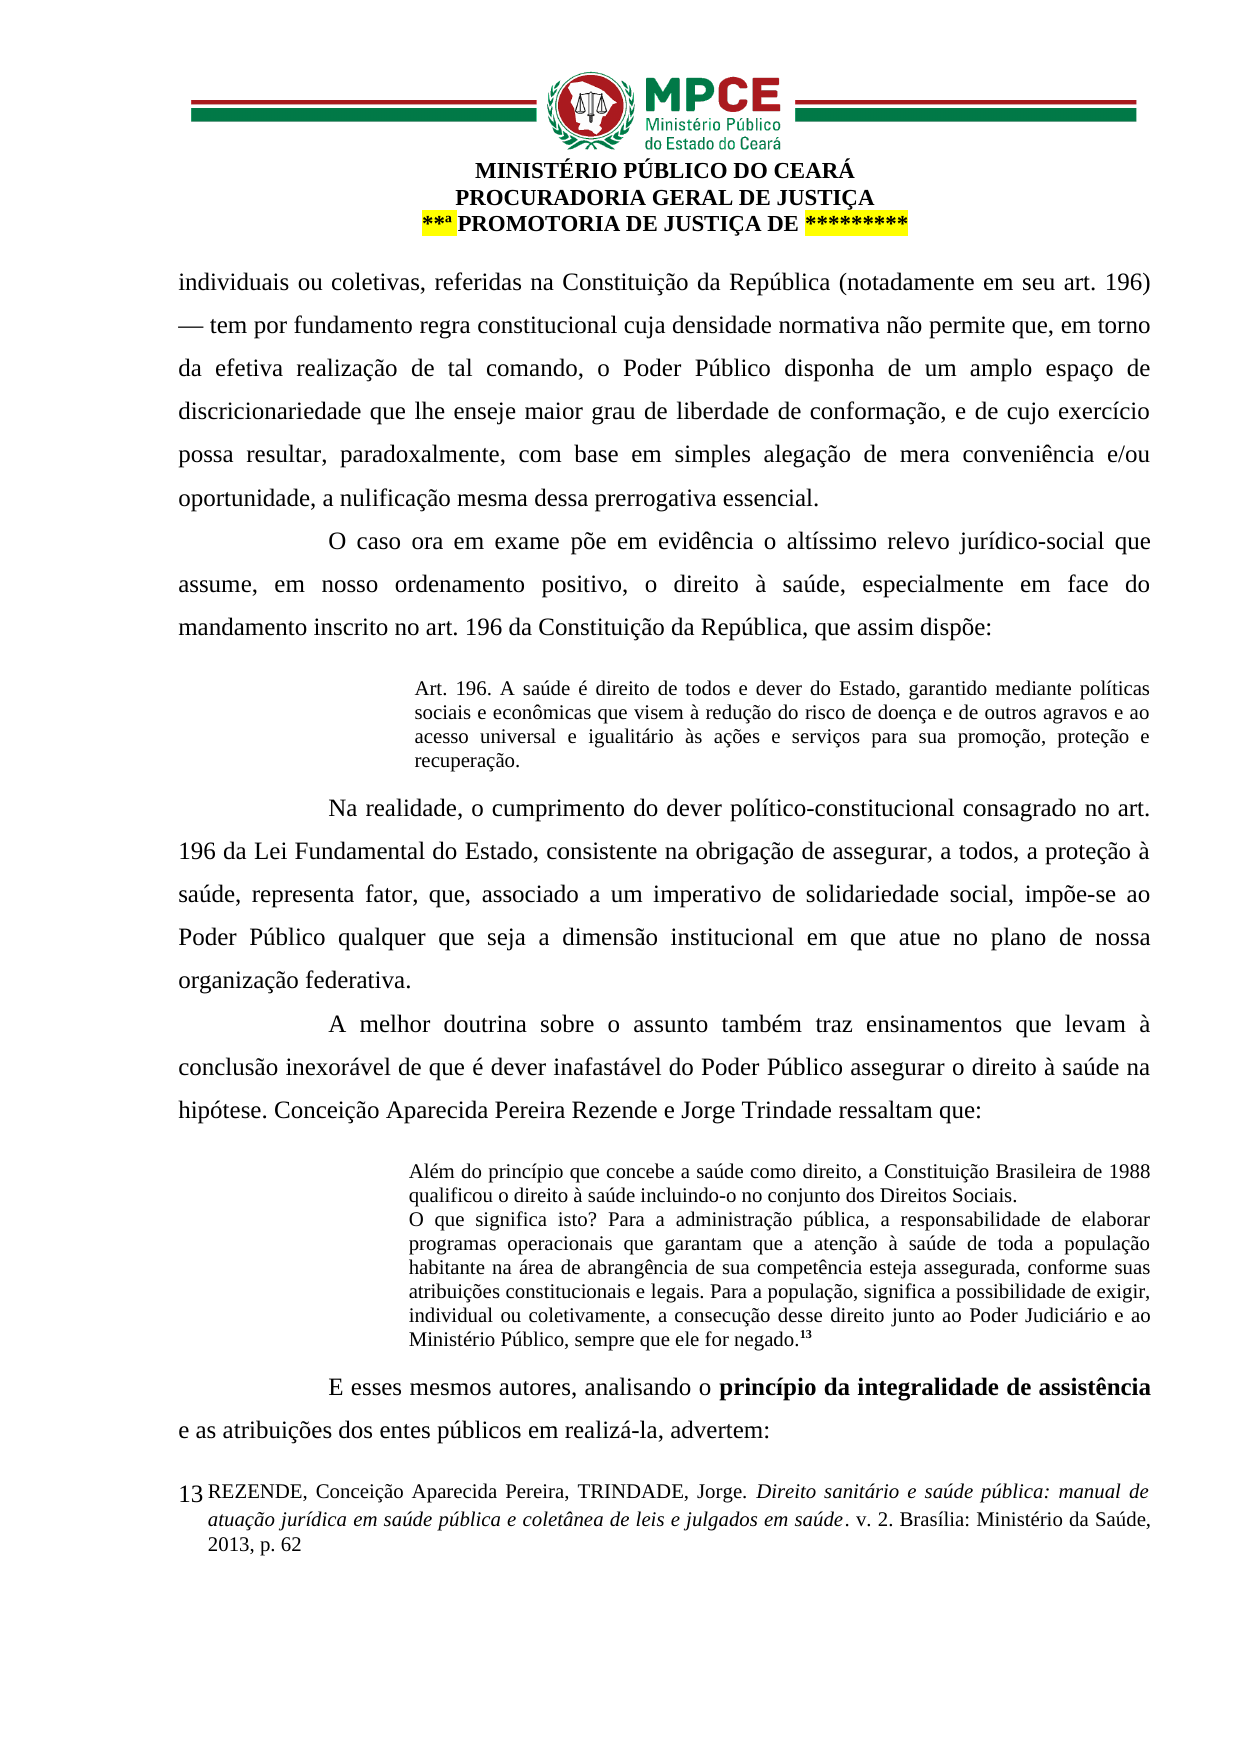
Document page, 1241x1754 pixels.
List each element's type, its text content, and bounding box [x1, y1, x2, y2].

text Além do princípio que concebe a saúde como direito, a Constituição Brasileira de 1988 qualificou o direito à saúde incluindo-o no conjunto dos Direitos Sociais. [408, 1159, 1152, 1207]
text Na realidade, o cumprimento do dever político-constitucional consagrado no art. 196 da Lei Fundamental do Estado, consistente na obrigação de assegurar, a todos, a proteção à saúde, representa fator, que, associado a um imperativo de solidariedade social, impõe-se ao Poder Público qualquer que seja a dimensão institucional em que atue no plano de nossa organização federativa. [178, 793, 1152, 994]
text Art. 196. A saúde é direito de todos e dever do Estado, garantido mediante políticas sociais e econômicas que visem à redução do risco de doença e de outros agravos e ao acesso universal e igualitário às ações e serviços para sua promoção, proteção e recuperação. [414, 676, 1152, 772]
picture [189, 71, 1141, 158]
text O caso ora em exame põe em evidência o altíssimo relevo jurídico-social que assume, em nosso ordenamento positivo, o direito à saúde, especialmente em face do mandamento inscrito no art. 196 da Constituição da República, que assim dispõe: [178, 526, 1152, 641]
text O que significa isto? Para a administração pública, a responsabilidade de elaborar programas operacionais que garantam que a atenção à saúde de toda a população habitante na área de abrangência de sua competência esteja assegurada, conforme suas atribuições constitucionais e legais. Para a população, significa a possibilidade de exigir, individual ou coletivamente, a consecução desse direito junto ao Poder Judiciário e ao Ministério Público, sempre que ele for negado. [408, 1207, 1152, 1351]
text E esses mesmos autores, analisando o princípio da integralidade de assistência e as atribuições dos entes públicos em realizá-la, advertem: [178, 1372, 1152, 1444]
text A melhor doutrina sobre o assunto também traz ensinamentos que levam à conclusão inexorável de que é dever inafastável do Poder Público assegurar o direito à saúde na hipótese. Conceição Aparecida Pereira Rezende e Jorge Trindade ressaltam que: [178, 1009, 1152, 1124]
